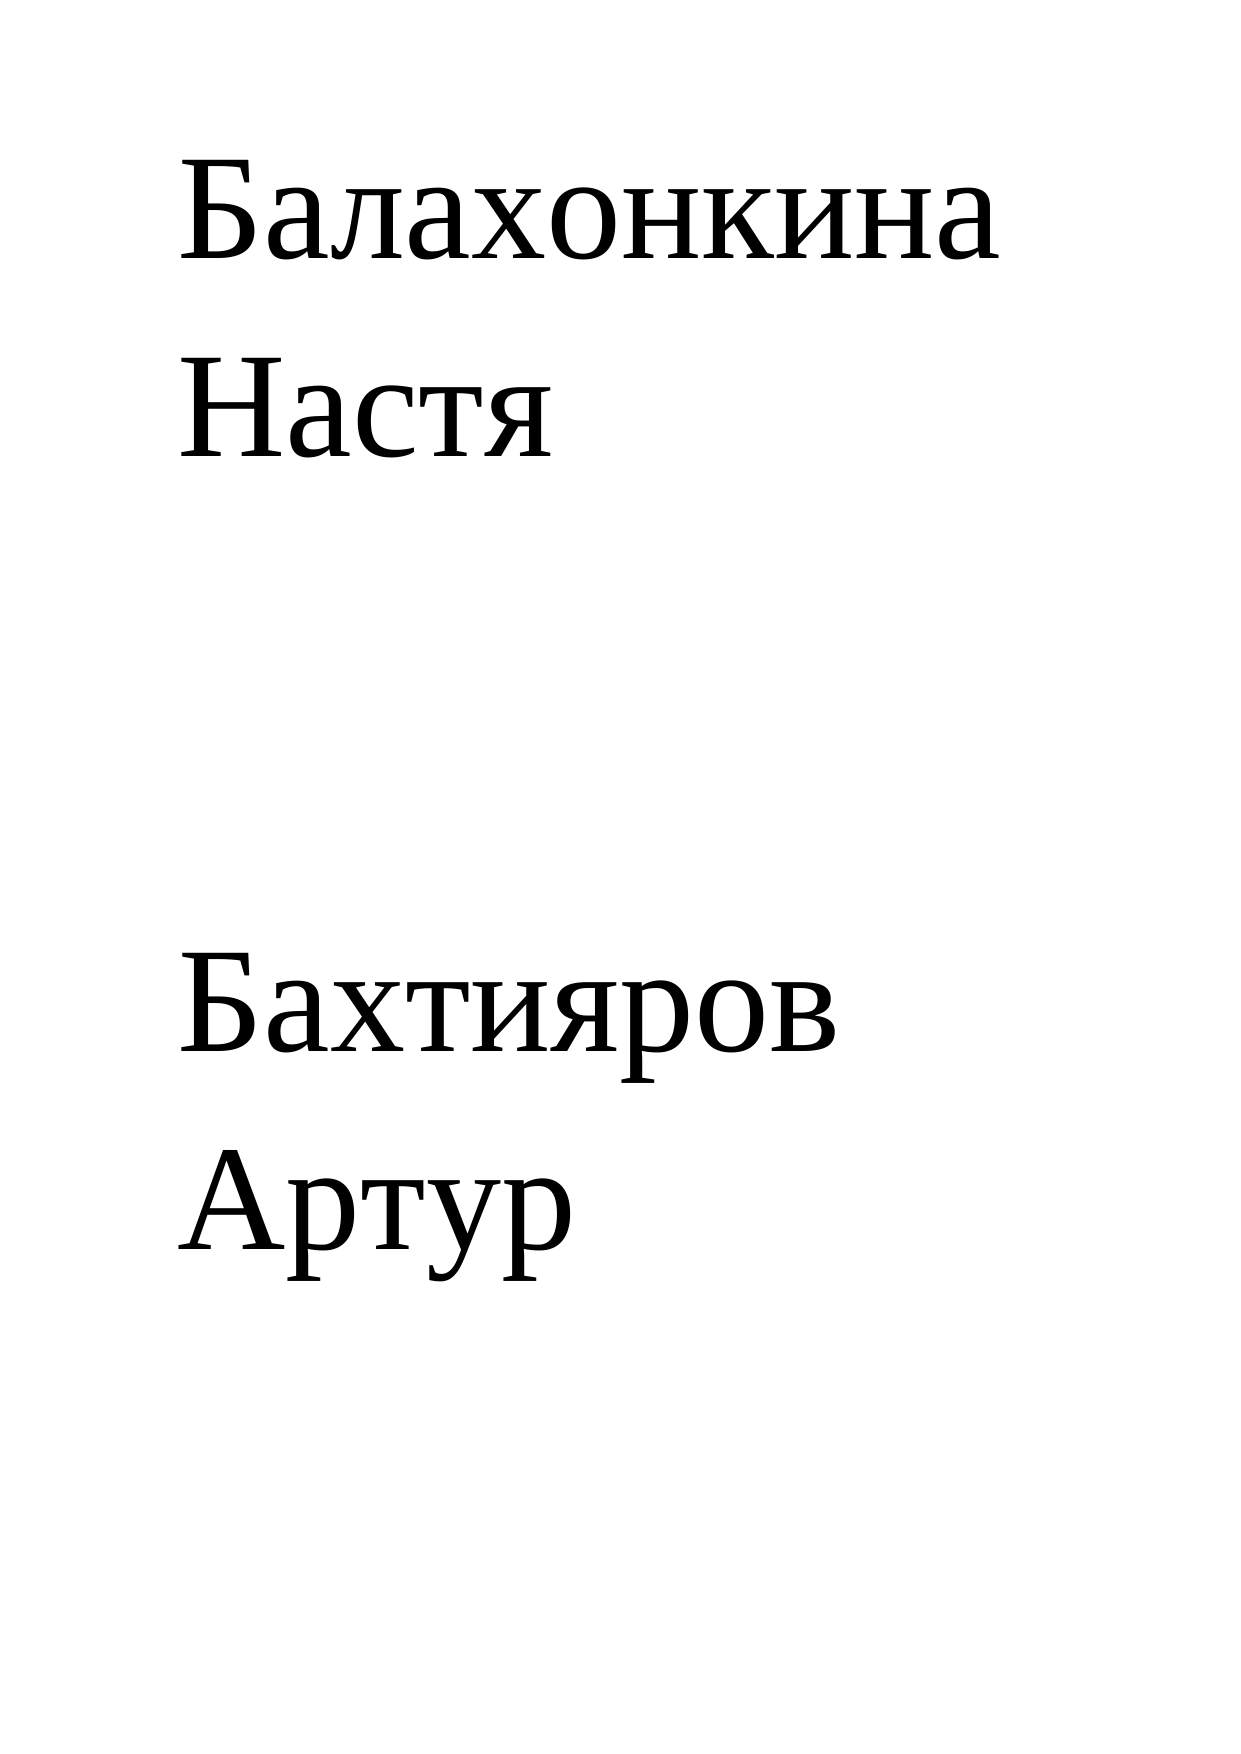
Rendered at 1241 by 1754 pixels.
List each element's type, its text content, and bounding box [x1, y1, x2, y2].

text Бахтияров Артур [177, 911, 1152, 1282]
text Балахонкина Настя [177, 118, 1152, 489]
